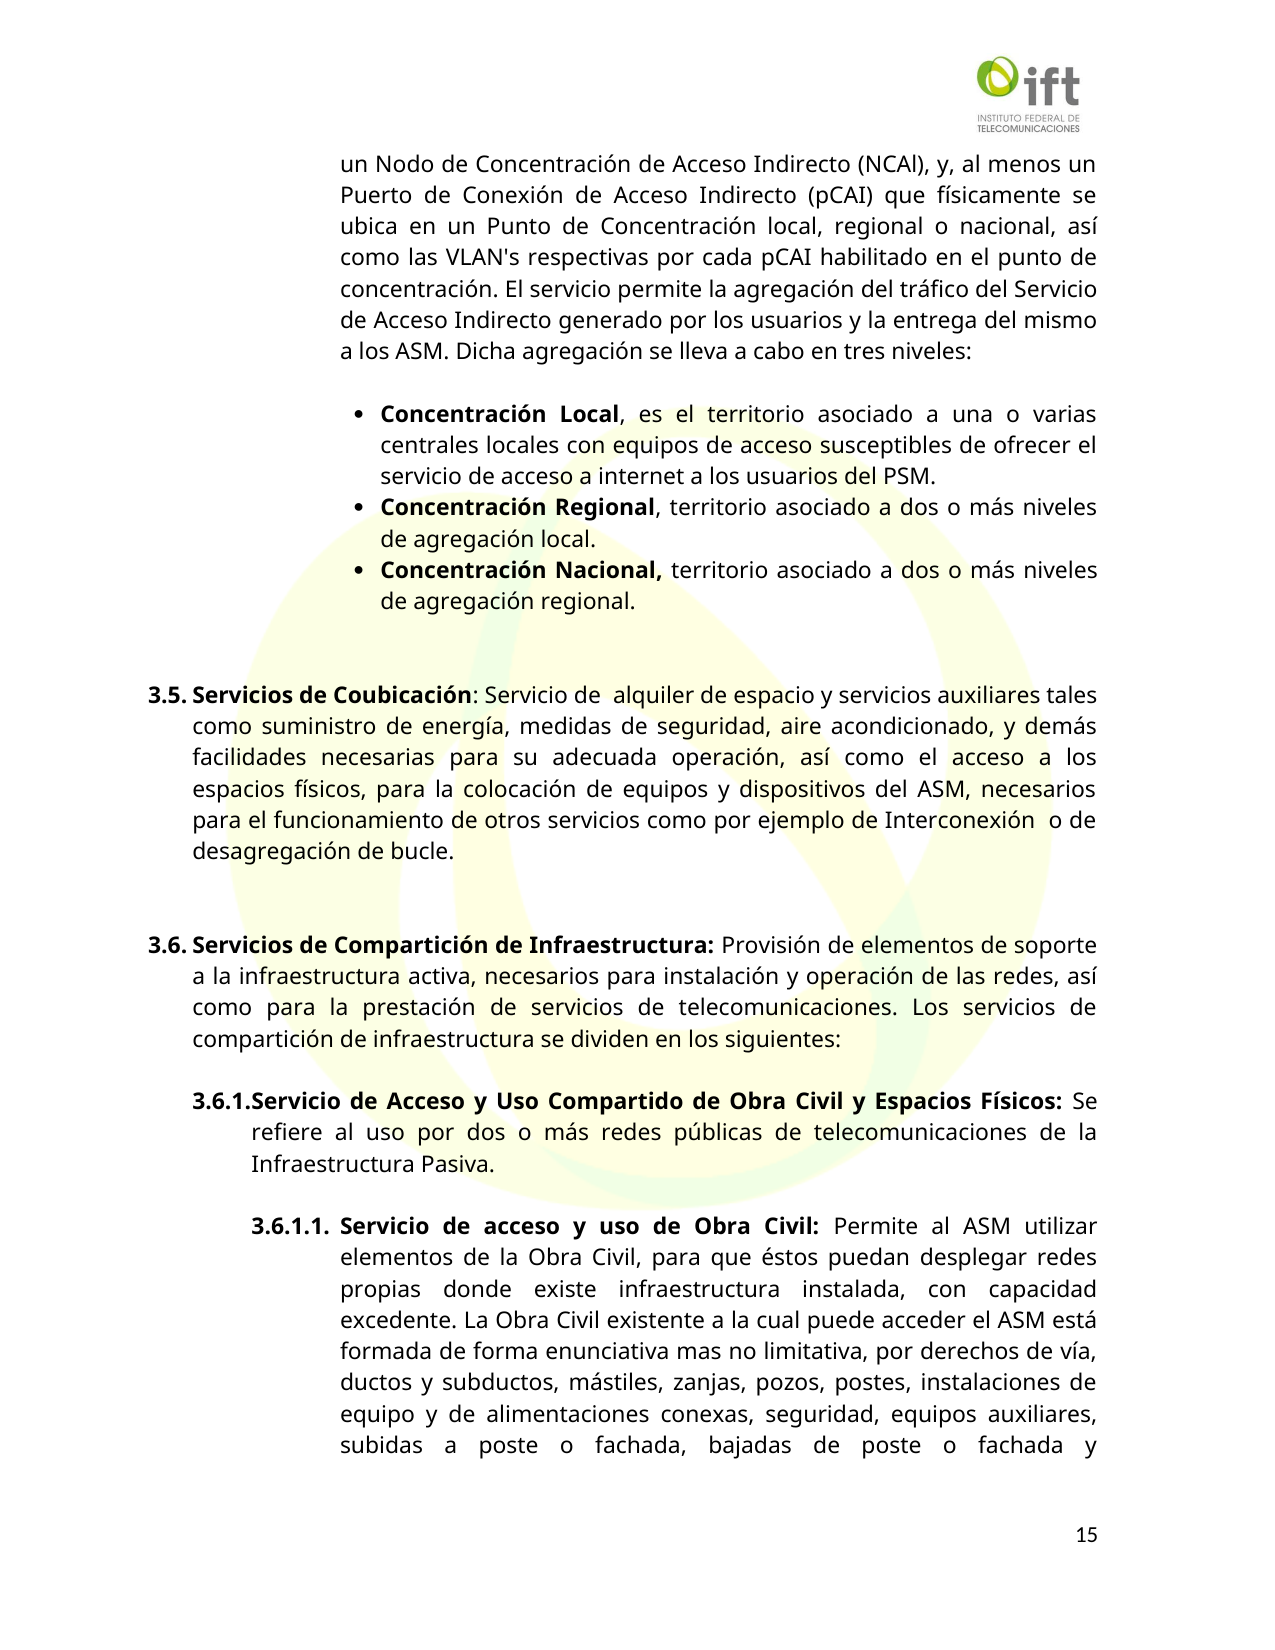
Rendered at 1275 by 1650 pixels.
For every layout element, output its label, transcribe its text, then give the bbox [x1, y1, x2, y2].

list Servicios de Coubicación: Servicio de alquiler de espacio y servicios auxiliares tales como suministro de energía, medidas de seguridad, aire acondicionado, y demás facilidades necesarias para su adecuada operación, así como el acceso a los espacios físicos, para la colocación de equipos y dispositivos del ASM, necesarios para el funcionamiento de otros servicios como por ejemplo de Interconexión o de desagregación de bucle. [148, 679, 1098, 866]
list Servicio de Acceso y Uso Compartido de Obra Civil y Espacios Físicos: Se refiere al uso por dos o más redes públicas de telecomunicaciones de la Infraestructura Pasiva. [192, 1085, 1098, 1179]
picture [963, 53, 1098, 146]
list Concentración Nacional, territorio asociado a dos o más niveles de agregación regional. [354, 554, 1098, 616]
list Concentración Local, es el territorio asociado a una o varias centrales locales con equipos de acceso susceptibles de ofrecer el servicio de acceso a internet a los usuarios del PSM. [354, 398, 1098, 491]
list Servicios de Compartición de Infraestructura: Provisión de elementos de soporte a la infraestructura activa, necesarios para instalación y operación de las redes, así como para la prestación de servicios de telecomunicaciones. Los servicios de compartición de infraestructura se dividen en los siguientes: [148, 929, 1098, 1054]
list Concentración Regional, territorio asociado a dos o más niveles de agregación local. [354, 491, 1098, 554]
